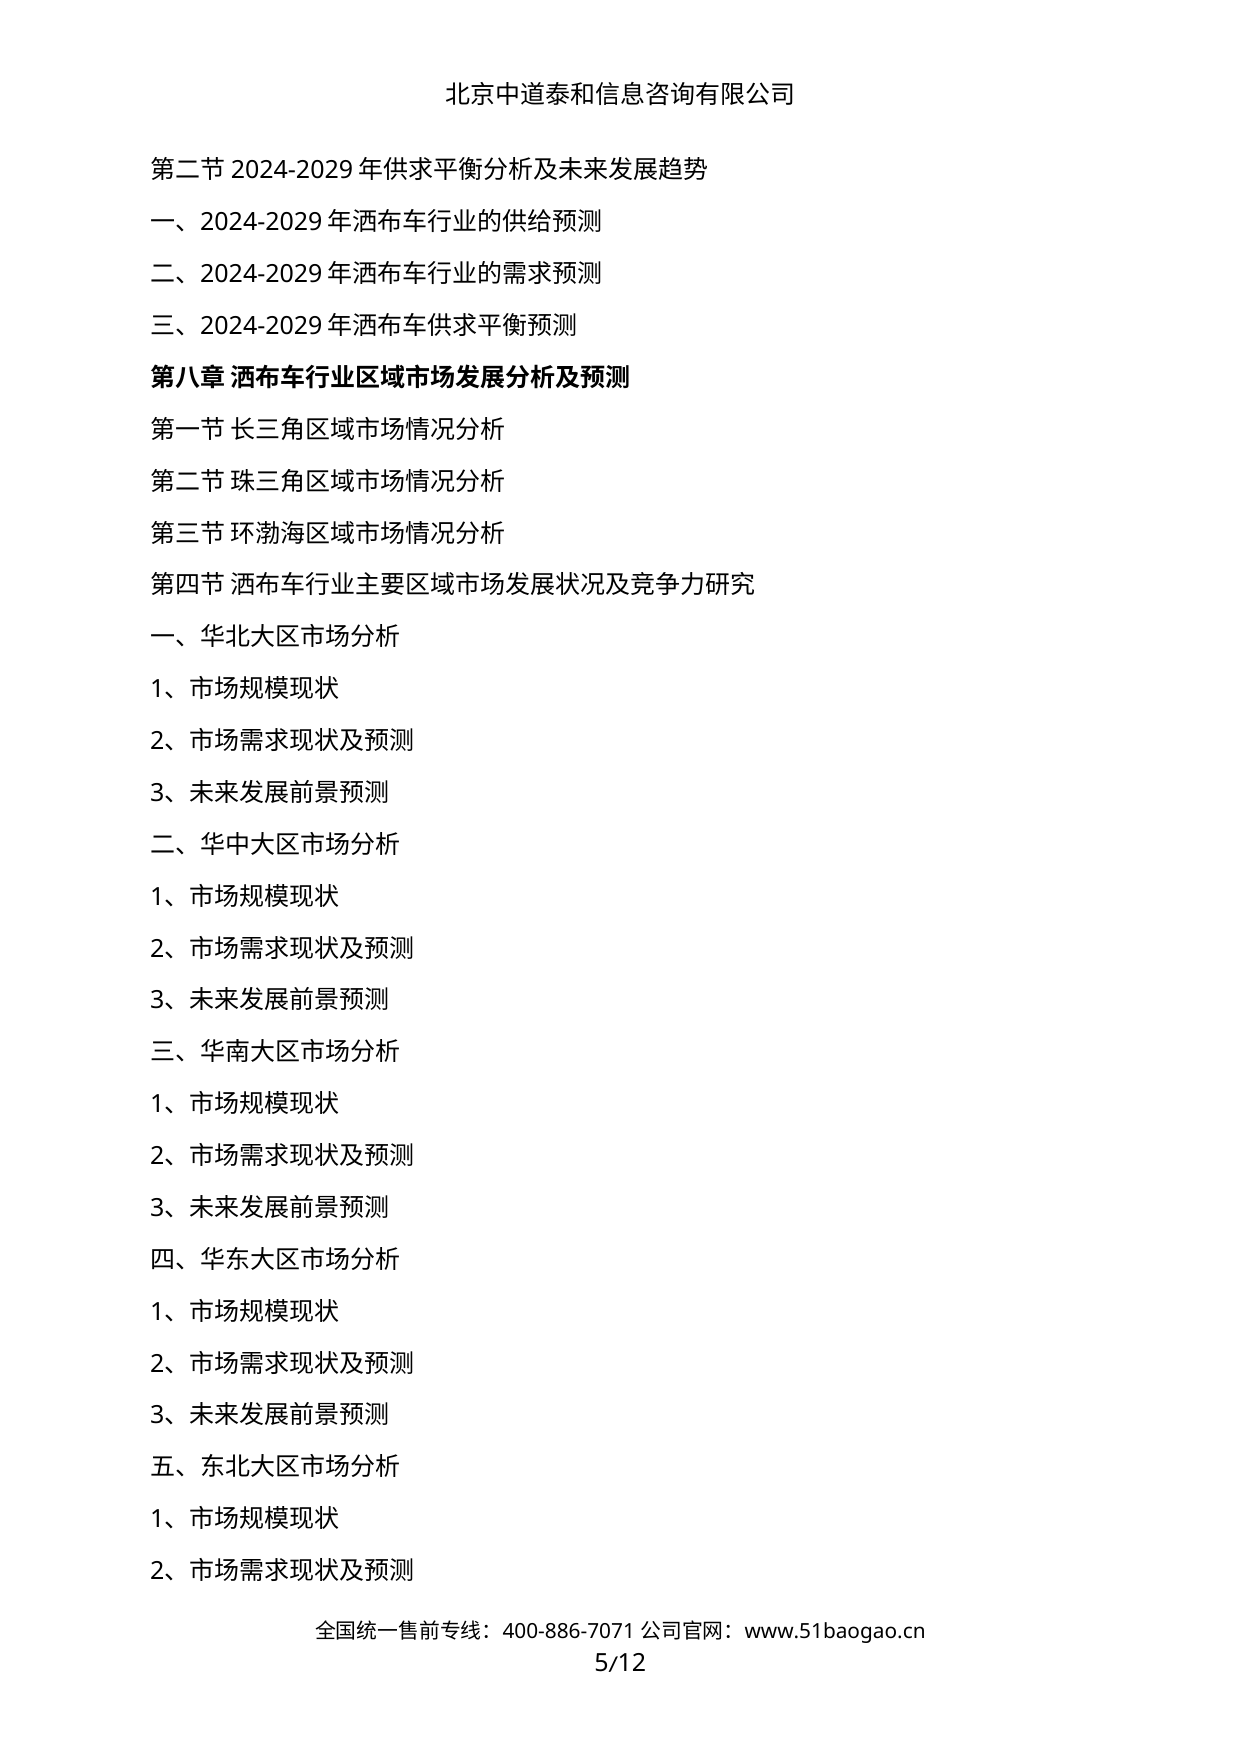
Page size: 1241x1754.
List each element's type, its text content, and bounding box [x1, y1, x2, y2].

text 2、市场需求现状及预测 [150, 1551, 1090, 1587]
text 一、2024-2029年洒布车行业的供给预测 [150, 202, 1090, 238]
text 3、未来发展前景预测 [150, 772, 1090, 809]
text 1、市场规模现状 [150, 876, 1090, 912]
text 3、未来发展前景预测 [150, 1187, 1090, 1224]
text 2、市场需求现状及预测 [150, 721, 1090, 757]
text 第八章 洒布车行业区域市场发展分析及预测 [150, 357, 1090, 394]
text 1、市场规模现状 [150, 1084, 1090, 1120]
text 1、市场规模现状 [150, 1499, 1090, 1535]
text 第四节 洒布车行业主要区域市场发展状况及竞争力研究 [150, 565, 1090, 601]
text 第三节 环渤海区域市场情况分析 [150, 513, 1090, 549]
text 四、华东大区市场分析 [150, 1239, 1090, 1276]
text 一、华北大区市场分析 [150, 617, 1090, 653]
text 五、东北大区市场分析 [150, 1447, 1090, 1483]
text 1、市场规模现状 [150, 669, 1090, 705]
text 2、市场需求现状及预测 [150, 1343, 1090, 1379]
text 二、2024-2029年洒布车行业的需求预测 [150, 254, 1090, 290]
text 第一节 长三角区域市场情况分析 [150, 409, 1090, 446]
text 2、市场需求现状及预测 [150, 928, 1090, 964]
text 第二节 珠三角区域市场情况分析 [150, 461, 1090, 497]
text 二、华中大区市场分析 [150, 824, 1090, 861]
text 1、市场规模现状 [150, 1291, 1090, 1327]
text 第二节 2024-2029年供求平衡分析及未来发展趋势 [150, 150, 1090, 186]
text 三、2024-2029年洒布车供求平衡预测 [150, 306, 1090, 342]
text 三、华南大区市场分析 [150, 1032, 1090, 1068]
text 3、未来发展前景预测 [150, 980, 1090, 1016]
text 3、未来发展前景预测 [150, 1395, 1090, 1431]
text 2、市场需求现状及预测 [150, 1136, 1090, 1172]
